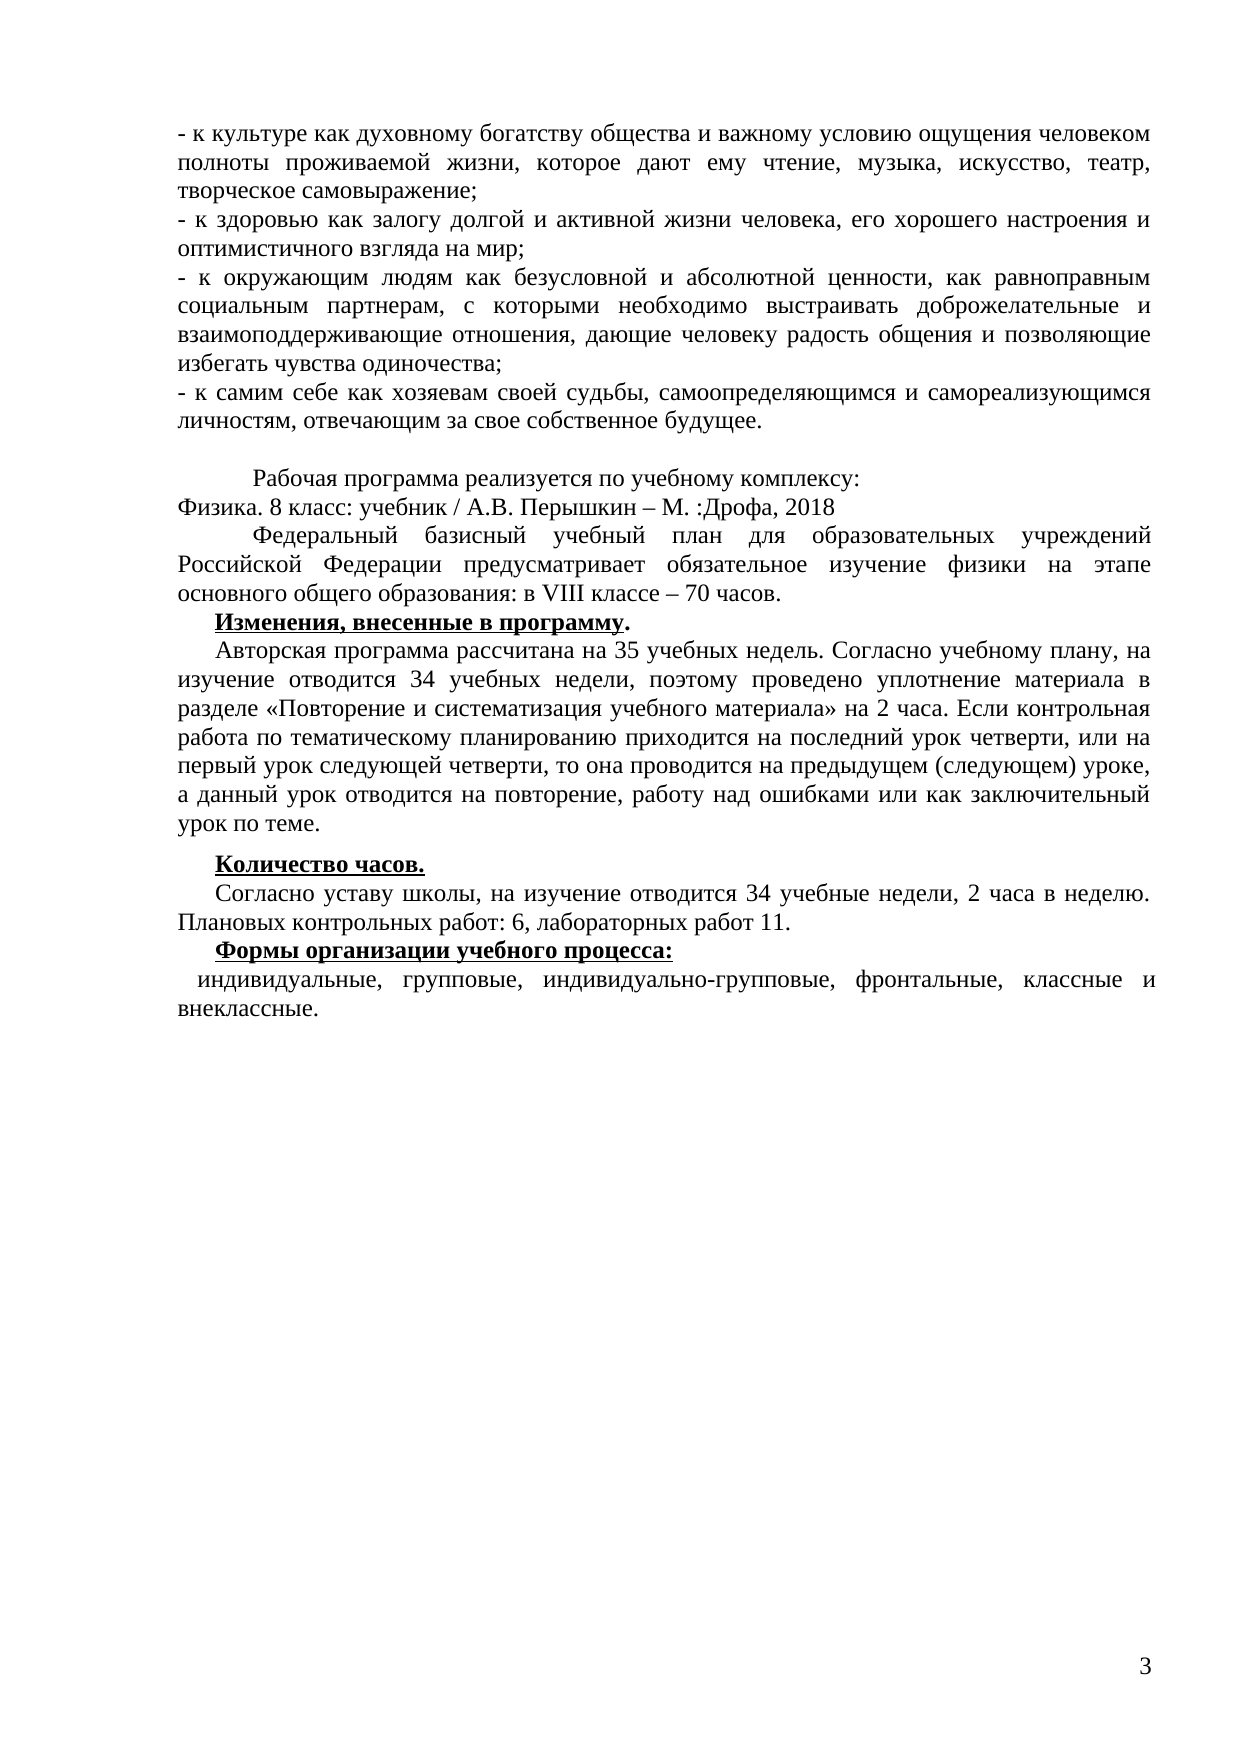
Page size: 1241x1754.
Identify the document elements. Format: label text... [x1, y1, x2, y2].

text Федеральный базисный учебный план для образовательных учреждений Российской Федерации предусматривает обязательное изучение физики на этапе основного общего образования: в VIII классе – 70 часов. [177, 521, 1152, 607]
text Формы организации учебного процесса: [177, 936, 1235, 964]
text Согласно уставу школы, на изучение отводится 34 учебные недели, 2 часа в неделю. Плановых контрольных работ: 6, лабораторных работ 11. [177, 878, 1152, 936]
text Изменения, внесенные в программу. [177, 607, 1152, 636]
text Рабочая программа реализуется по учебному комплексу: [177, 463, 1152, 492]
text индивидуальные, групповые, индивидуально-групповые, фронтальные, классные и внеклассные. [177, 964, 1157, 1022]
text - к культуре как духовному богатству общества и важному условию ощущения человеком полноты проживаемой жизни, которое дают ему чтение, музыка, искусство, театр, творческое самовыражение; [177, 118, 1152, 204]
text - к окружающим людям как безусловной и абсолютной ценности, как равноправным социальным партнерам, с которыми необходимо выстраивать доброжелательные и взаимоподдерживающие отношения, дающие человеку радость общения и позволяющие избегать чувства одиночества; [177, 262, 1152, 377]
text Физика. 8 класс: учебник / А.В. Перышкин – М. :Дрофа, 2018 [177, 492, 1152, 521]
text - к здоровью как залогу долгой и активной жизни человека, его хорошего настроения и оптимистичного взгляда на мир; [177, 204, 1152, 262]
text Авторская программа рассчитана на 35 учебных недель. Согласно учебному плану, на изучение отводится 34 учебных недели, поэтому проведено уплотнение материала в разделе «Повторение и систематизация учебного материала» на 2 часа. Если контрольная работа по тематическому планированию приходится на последний урок четверти, или на первый урок следующей четверти, то она проводится на предыдущем (следующем) уроке, а данный урок отводится на повторение, работу над ошибками или как заключительный урок по теме. [177, 636, 1152, 837]
text Количество часов. [177, 849, 1152, 878]
text - к самим себе как хозяевам своей судьбы, самоопределяющимся и самореализующимся личностям, отвечающим за свое собственное будущее. [177, 377, 1152, 434]
